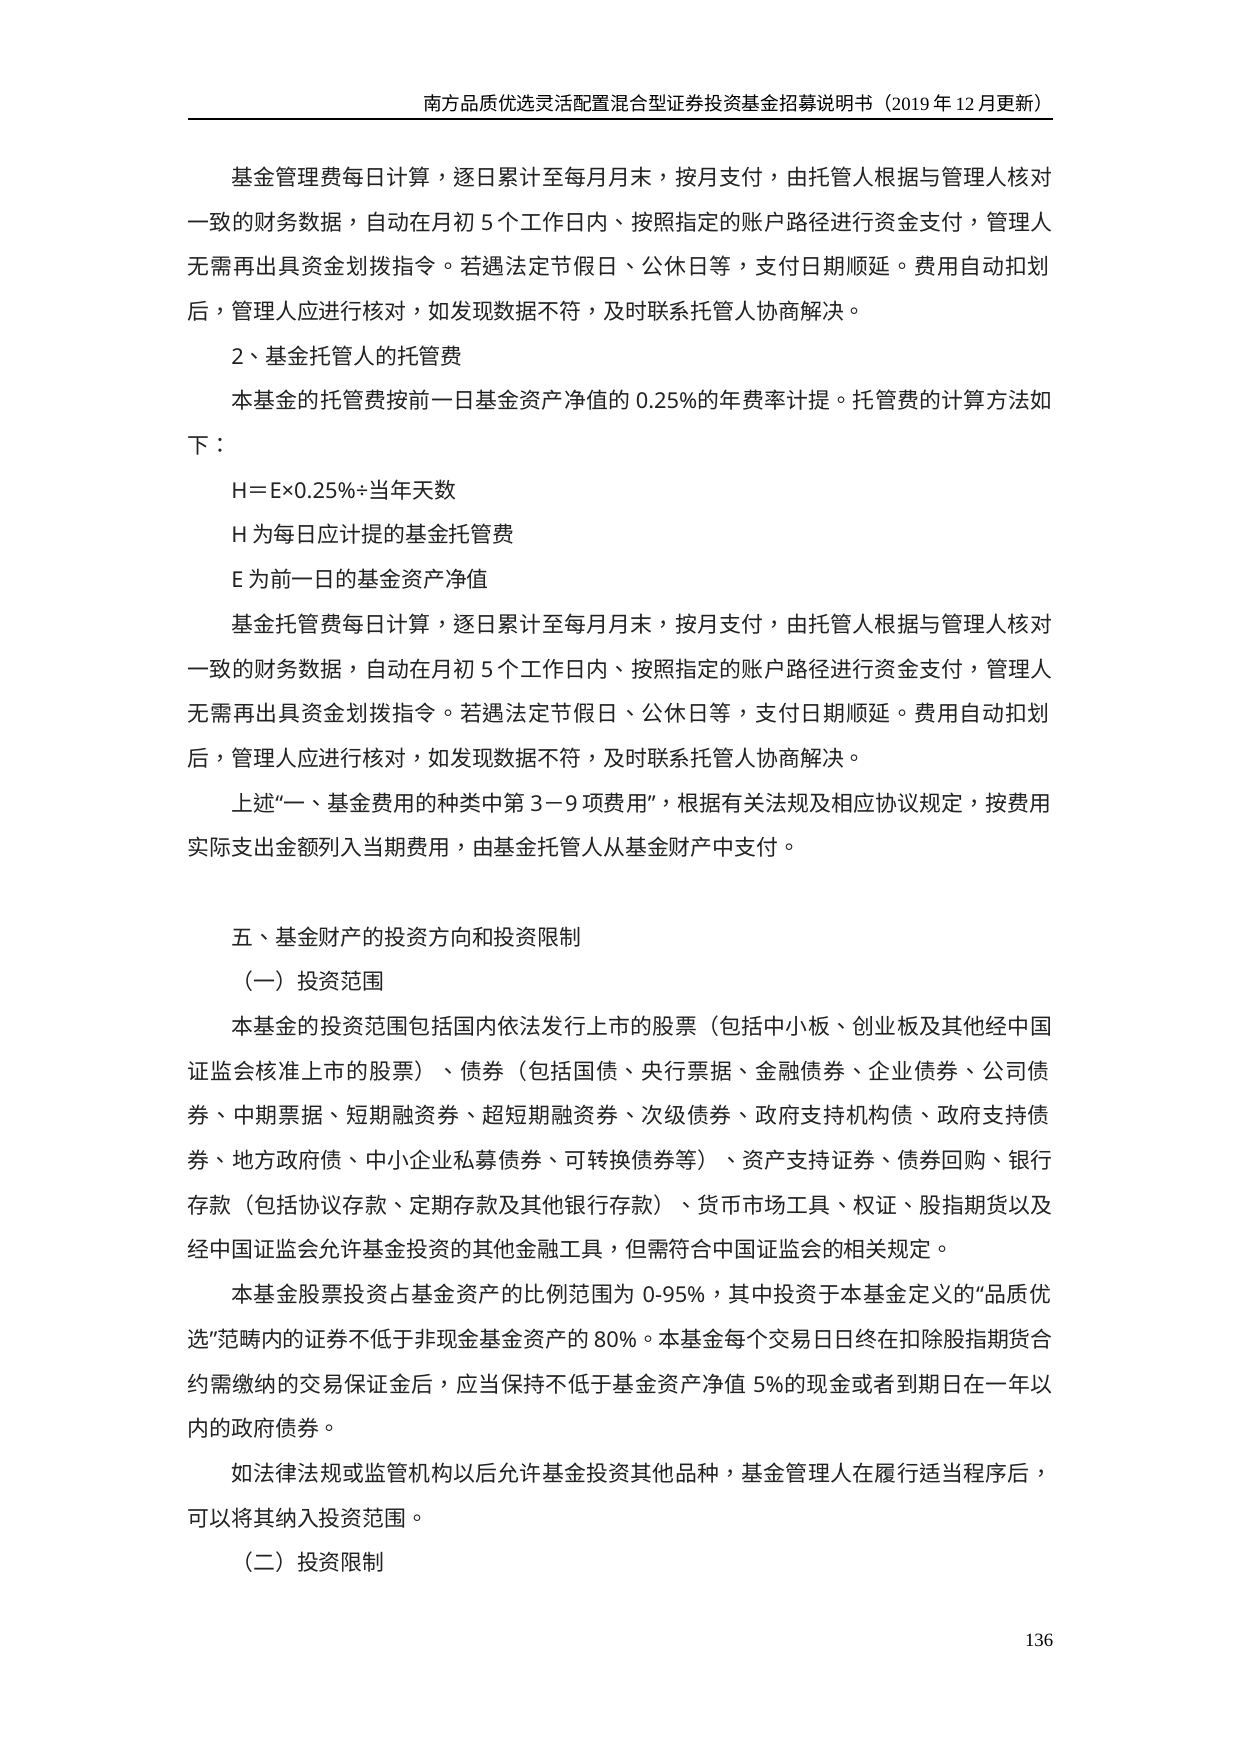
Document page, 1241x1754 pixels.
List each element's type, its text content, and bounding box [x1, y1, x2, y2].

text 本基金的投资范围包括国内依法发行上市的股票（包括中小板、创业板及其他经中国证监会核准上市的股票）、债券（包括国债、央行票据、金融债券、企业债券、公司债券、中期票据、短期融资券、超短期融资券、次级债券、政府支持机构债、政府支持债券、地方政府债、中小企业私募债券、可转换债券等）、资产支持证券、债券回购、银行存款（包括协议存款、定期存款及其他银行存款）、货币市场工具、权证、股指期货以及经中国证监会允许基金投资的其他金融工具，但需符合中国证监会的相关规定。 [187, 1011, 1053, 1264]
text 2、基金托管人的托管费 [187, 341, 1053, 371]
text 本基金的托管费按前一日基金资产净值的0.25%的年费率计提。托管费的计算方法如下： [187, 385, 1053, 460]
text 基金托管费每日计算，逐日累计至每月月末，按月支付，由托管人根据与管理人核对一致的财务数据，自动在月初5个工作日内、按照指定的账户路径进行资金支付，管理人无需再出具资金划拨指令。若遇法定节假日、公休日等，支付日期顺延。费用自动扣划后，管理人应进行核对，如发现数据不符，及时联系托管人协商解决。 [187, 609, 1053, 773]
text 五、基金财产的投资方向和投资限制 [187, 922, 1053, 951]
text 本基金股票投资占基金资产的比例范围为0-95%，其中投资于本基金定义的“品质优选”范畴内的证券不低于非现金基金资产的80%。本基金每个交易日日终在扣除股指期货合约需缴纳的交易保证金后，应当保持不低于基金资产净值5%的现金或者到期日在一年以内的政府债券。 [187, 1279, 1053, 1443]
text （二）投资限制 [187, 1547, 1053, 1577]
text 上述“一、基金费用的种类中第3－9项费用”，根据有关法规及相应协议规定，按费用实际支出金额列入当期费用，由基金托管人从基金财产中支付。 [187, 788, 1053, 862]
text H为每日应计提的基金托管费 [187, 519, 1053, 549]
text 基金管理费每日计算，逐日累计至每月月末，按月支付，由托管人根据与管理人核对一致的财务数据，自动在月初5个工作日内、按照指定的账户路径进行资金支付，管理人无需再出具资金划拨指令。若遇法定节假日、公休日等，支付日期顺延。费用自动扣划后，管理人应进行核对，如发现数据不符，及时联系托管人协商解决。 [187, 162, 1053, 326]
text H＝E×0.25%÷当年天数 [187, 475, 1053, 504]
text （一）投资范围 [187, 966, 1053, 996]
text 如法律法规或监管机构以后允许基金投资其他品种，基金管理人在履行适当程序后，可以将其纳入投资范围。 [187, 1458, 1053, 1532]
text E为前一日的基金资产净值 [187, 564, 1053, 594]
